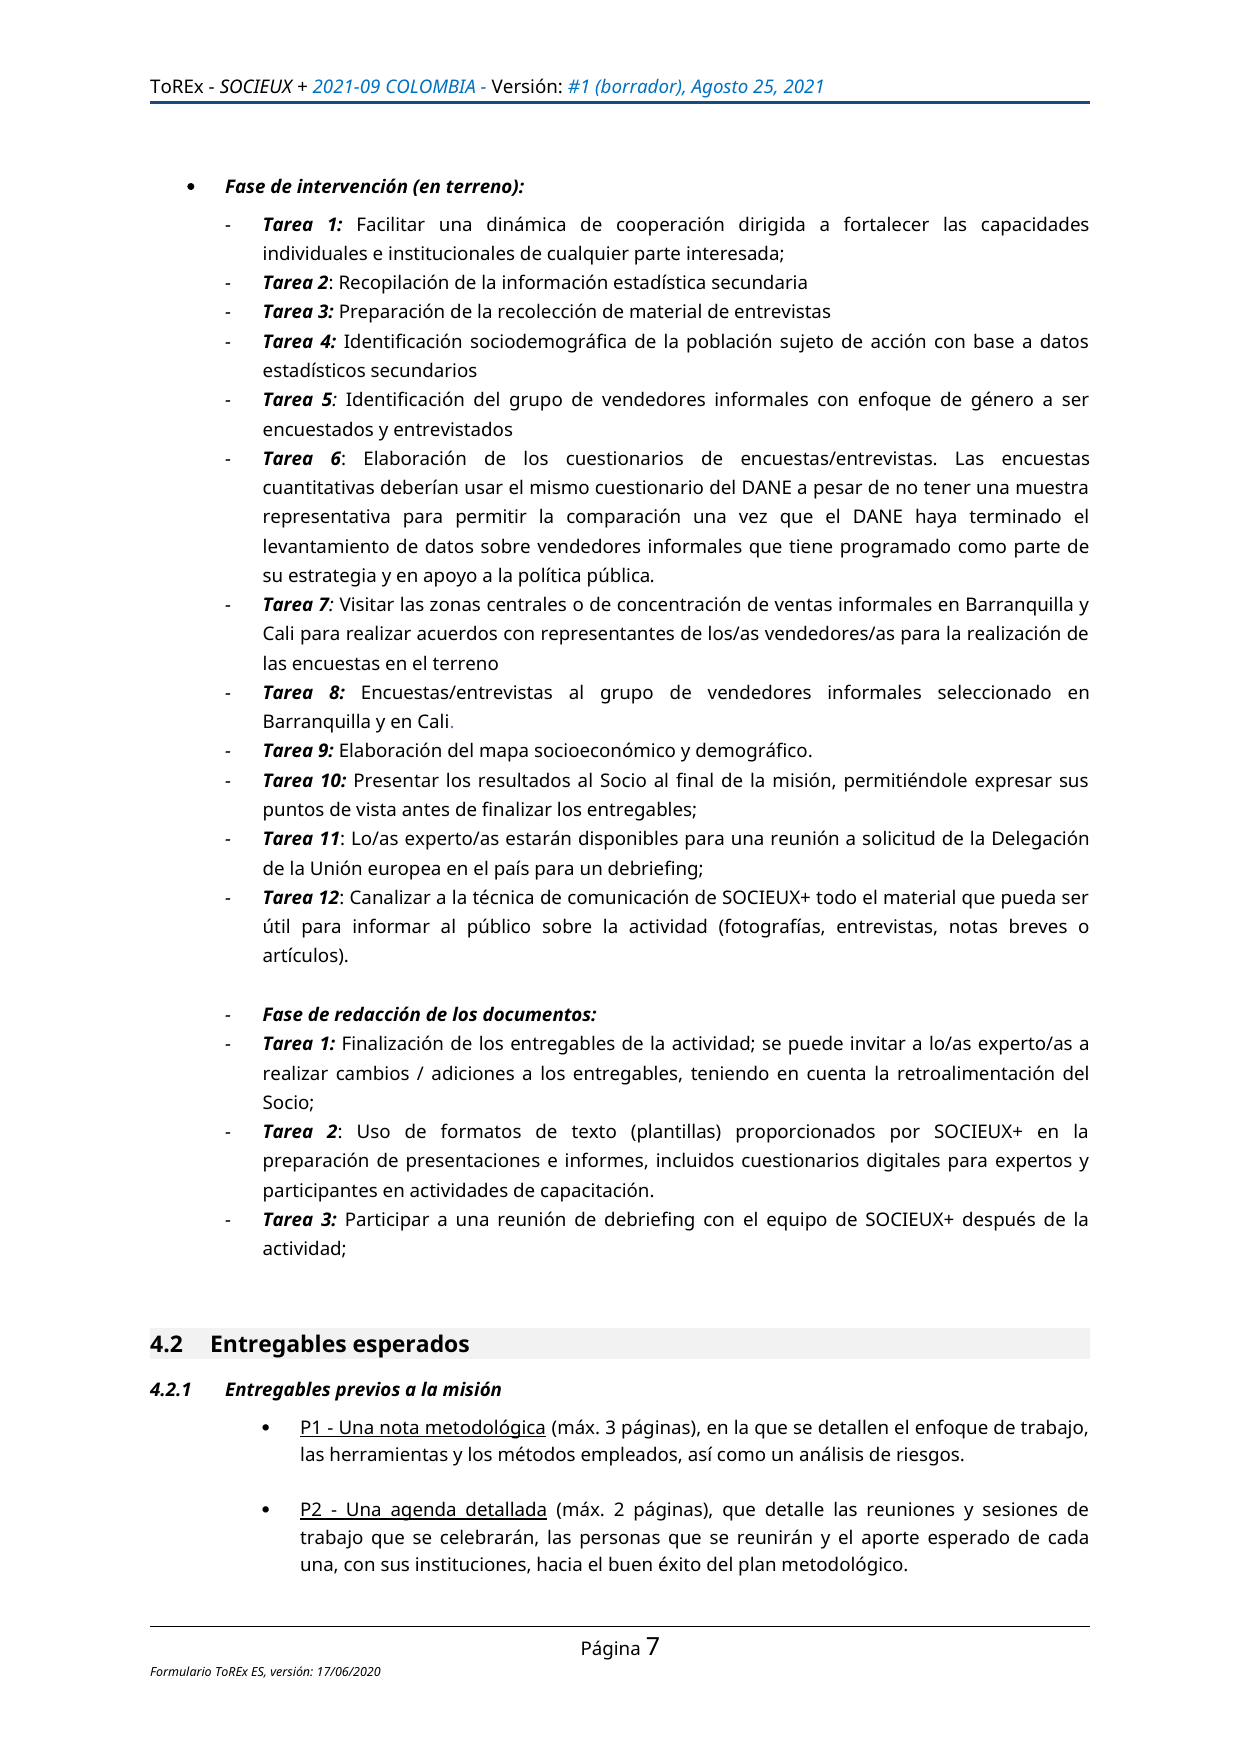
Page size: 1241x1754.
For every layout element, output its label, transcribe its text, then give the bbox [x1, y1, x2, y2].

list Tarea 1: Finalización de los entregables de la actividad; se puede invitar a lo/as experto/as a realizar cambios / adiciones a los entregables, teniendo en cuenta la retroalimentación del Socio; [225, 1031, 1090, 1114]
list Tarea 11: Lo/as experto/as estarán disponibles para una reunión a solicitud de la Delegación de la Unión europea en el país para un debriefing; [225, 826, 1090, 880]
list Tarea 4: Identificación sociodemográfica de la población sujeto de acción con base a datos estadísticos secundarios [225, 328, 1090, 383]
list Tarea 2: Uso de formatos de texto (plantillas) proporcionados por SOCIEUX+ en la preparación de presentaciones e informes, incluidos cuestionarios digitales para expertos y participantes en actividades de capacitación. [225, 1118, 1090, 1202]
list Fase de redacción de los documentos: [225, 1001, 1090, 1027]
list Tarea 12: Canalizar a la técnica de comunicación de SOCIEUX+ todo el material que pueda ser útil para informar al público sobre la actividad (fotografías, entrevistas, notas breves o artículos). [225, 884, 1090, 968]
subtitle Entregables previos a la misión [150, 1376, 1090, 1402]
subtitle Entregables esperados [150, 1328, 1090, 1359]
list Tarea 5: Identificación del grupo de vendedores informales con enfoque de género a ser encuestados y entrevistados [225, 387, 1090, 441]
list Tarea 2: Recopilación de la información estadística secundaria [225, 269, 1090, 295]
list Tarea 8: Encuestas/entrevistas al grupo de vendedores informales seleccionado en Barranquilla y en Cali. [225, 679, 1090, 734]
list P1 - Una nota metodológica (máx. 3 páginas), en la que se detallen el enfoque de trabajo, las herramientas y los métodos empleados, así como un análisis de riesgos. [262, 1414, 1090, 1467]
list Fase de intervención (en terreno): [187, 173, 1090, 198]
list Tarea 7: Visitar las zonas centrales o de concentración de ventas informales en Barranquilla y Cali para realizar acuerdos con representantes de los/as vendedores/as para la realización de las encuestas en el terreno [225, 591, 1090, 676]
list Tarea 3: Preparación de la recolección de material de entrevistas [225, 299, 1090, 324]
list Tarea 6: Elaboración de los cuestionarios de encuestas/entrevistas. Las encuestas cuantitativas deberían usar el mismo cuestionario del DANE a pesar de no tener una muestra representativa para permitir la comparación una vez que el DANE haya terminado el levantamiento de datos sobre vendedores informales que tiene programado como parte de su estrategia y en apoyo a la política pública. [225, 445, 1090, 588]
list Tarea 1: Facilitar una dinámica de cooperación dirigida a fortalecer las capacidades individuales e institucionales de cualquier parte interesada; [225, 211, 1090, 266]
list Tarea 9: Elaboración del mapa socioeconómico y demográfico. [225, 738, 1090, 763]
list Tarea 10: Presentar los resultados al Socio al final de la misión, permitiéndole expresar sus puntos de vista antes de finalizar los entregables; [225, 767, 1090, 822]
list P2 - Una agenda detallada (máx. 2 páginas), que detalle las reuniones y sesiones de trabajo que se celebrarán, las personas que se reunirán y el aporte esperado de cada una, con sus instituciones, hacia el buen éxito del plan metodológico. [262, 1497, 1090, 1577]
list Tarea 3: Participar a una reunión de debriefing con el equipo de SOCIEUX+ después de la actividad; [225, 1206, 1090, 1261]
